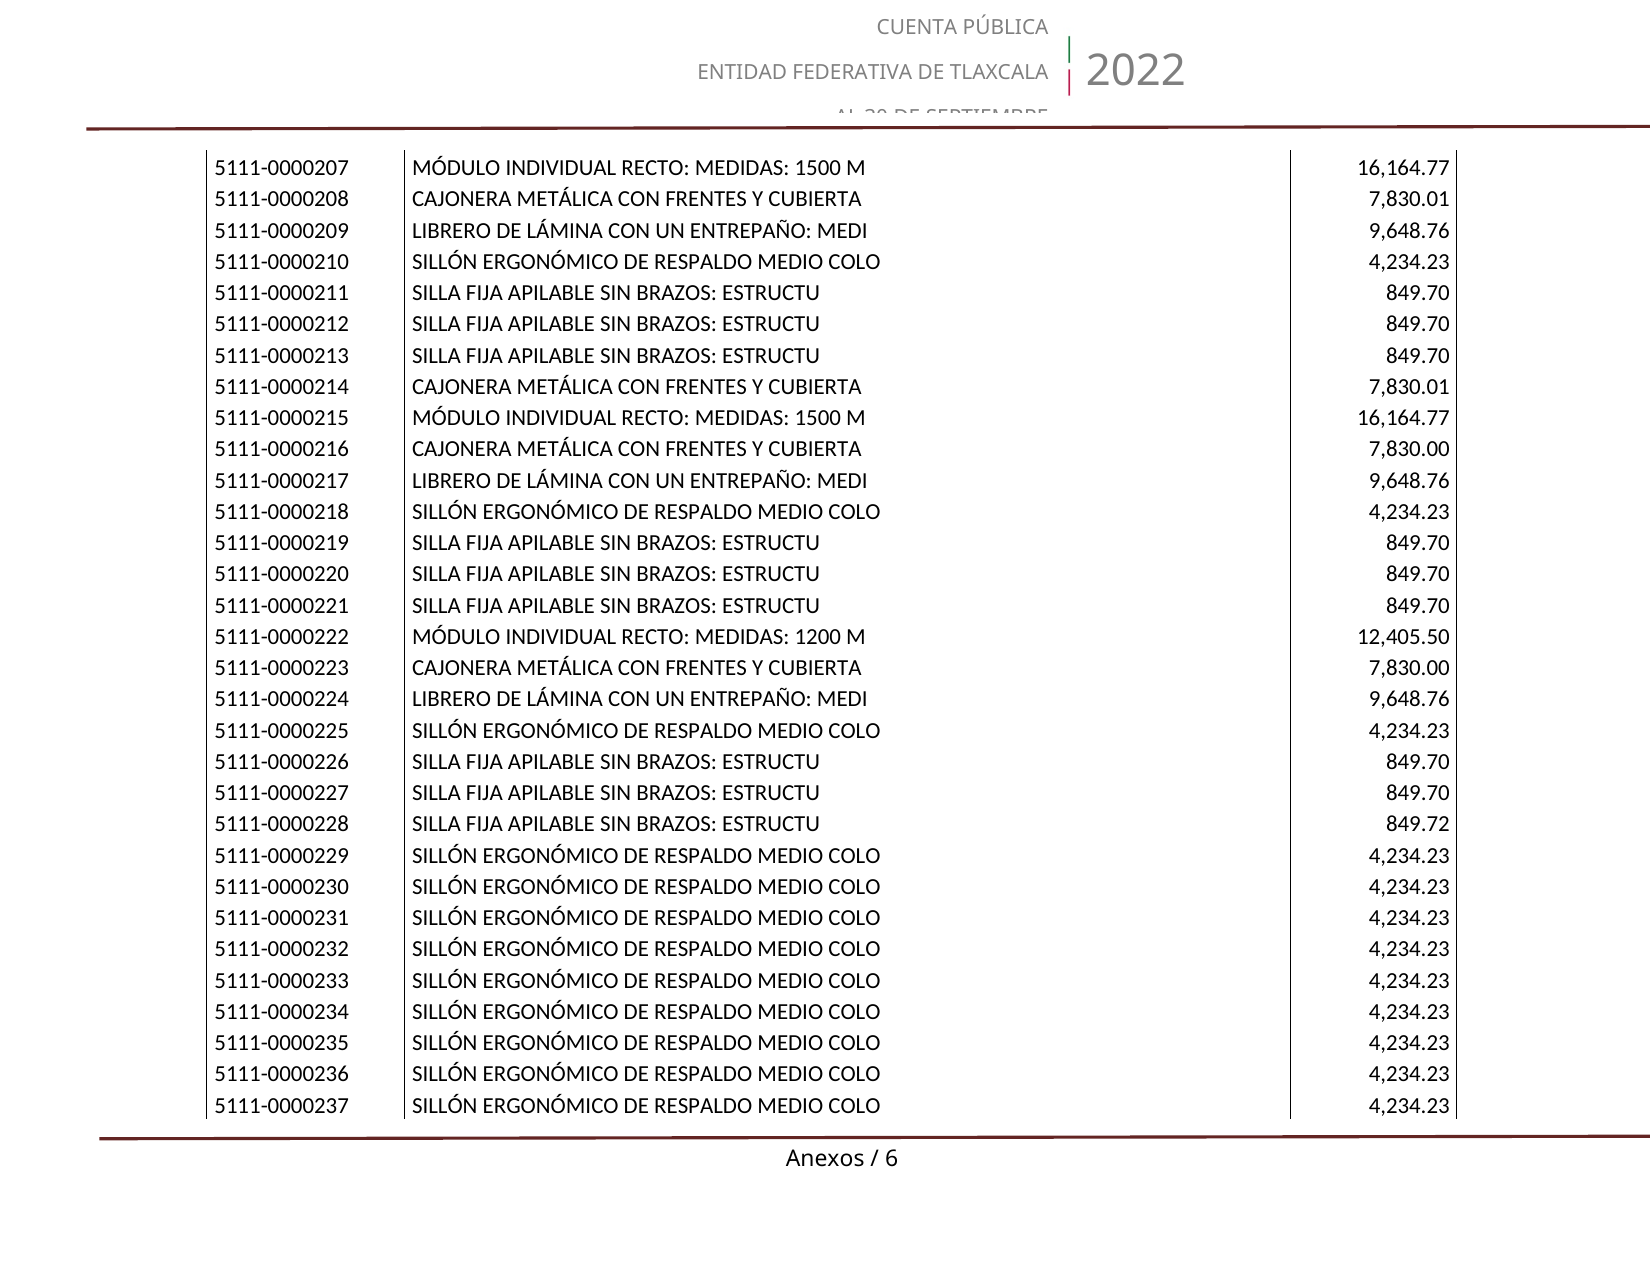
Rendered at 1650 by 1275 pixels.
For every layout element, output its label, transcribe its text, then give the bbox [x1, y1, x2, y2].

table_cell SILLÓN ERGONÓMICO DE RESPALDO MEDIO COLO [405, 963, 1290, 994]
table_cell SILLA FIJA APILABLE SIN BRAZOS: ESTRUCTU [405, 775, 1290, 806]
table_cell CAJONERA METÁLICA CON FRENTES Y CUBIERTA [405, 369, 1290, 400]
table_cell SILLÓN ERGONÓMICO DE RESPALDO MEDIO COLO [405, 494, 1290, 525]
table_cell 5111-0000212 [207, 306, 404, 337]
table_cell 5111-0000225 [207, 713, 404, 744]
table_cell 5111-0000217 [207, 462, 404, 494]
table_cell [405, 181, 1290, 212]
table_cell SILLÓN ERGONÓMICO DE RESPALDO MEDIO COLO [405, 244, 1290, 275]
table_cell 5111-0000234 [207, 994, 404, 1025]
table_cell 7,830.00 [1291, 431, 1456, 462]
table_cell 5111-0000230 [207, 869, 404, 900]
table_cell 5111-0000235 [207, 1025, 404, 1056]
table_cell MÓDULO INDIVIDUAL RECTO: MEDIDAS: 1200 M [405, 619, 1290, 650]
table_cell 849.70 [1291, 588, 1456, 619]
table_cell 16,164.77 [1291, 150, 1456, 181]
table_cell 5111-0000220 [207, 556, 404, 587]
table_cell 849.72 [1291, 806, 1456, 837]
table_cell 5111-0000229 [207, 838, 404, 869]
table_cell 16,164.77 [1291, 400, 1456, 431]
table_cell LIBRERO DE LÁMINA CON UN ENTREPAÑO: MEDI [405, 681, 1290, 712]
table_cell 5111-0000236 [207, 1056, 404, 1087]
table_cell 849.70 [1291, 525, 1456, 556]
table_cell SILLÓN ERGONÓMICO DE RESPALDO MEDIO COLO [405, 900, 1290, 931]
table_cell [405, 1088, 1290, 1119]
table_cell 4,234.23 [1291, 869, 1456, 900]
table_cell 5111-0000210 [207, 244, 404, 275]
table_cell SILLÓN ERGONÓMICO DE RESPALDO MEDIO COLO [405, 838, 1290, 869]
picture [1063, 27, 1079, 99]
table_cell SILLA FIJA APILABLE SIN BRAZOS: ESTRUCTU [405, 275, 1290, 306]
table_cell SILLA FIJA APILABLE SIN BRAZOS: ESTRUCTU [405, 556, 1290, 587]
table_cell 5111-0000224 [207, 681, 404, 712]
table_cell 5111-0000233 [207, 963, 404, 994]
table_cell 5111-0000209 [207, 213, 404, 244]
table_cell SILLA FIJA APILABLE SIN BRAZOS: ESTRUCTU [405, 744, 1290, 775]
table_cell 7,830.01 [1291, 181, 1456, 212]
table_cell 4,234.23 [1291, 900, 1456, 931]
table_cell 849.70 [1291, 306, 1456, 337]
table_cell 4,234.23 [1291, 994, 1456, 1025]
table_cell 5111-0000216 [207, 431, 404, 462]
table_cell 5111-0000227 [207, 775, 404, 806]
table_cell 5111-0000218 [207, 494, 404, 525]
table_cell SILLA FIJA APILABLE SIN BRAZOS: ESTRUCTU [405, 525, 1290, 556]
table_cell 5111-0000231 [207, 900, 404, 931]
table_cell 4,234.23 [1291, 931, 1456, 962]
table_cell 5111-0000219 [207, 525, 404, 556]
table_cell 4,234.23 [1291, 963, 1456, 994]
table_cell 5111-0000232 [207, 931, 404, 962]
table_cell SILLÓN ERGONÓMICO DE RESPALDO MEDIO COLO [405, 869, 1290, 900]
table_cell 5111-0000215 [207, 400, 404, 431]
table_cell 5111-0000207 [207, 150, 404, 181]
table_cell 4,234.23 [1291, 244, 1456, 275]
table_cell MÓDULO INDIVIDUAL RECTO: MEDIDAS: 1500 M [405, 400, 1290, 431]
table_cell SILLÓN ERGONÓMICO DE RESPALDO MEDIO COLO [405, 994, 1290, 1025]
table_cell 7,830.00 [1291, 650, 1456, 681]
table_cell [405, 1025, 1290, 1056]
table_cell LIBRERO DE LÁMINA CON UN ENTREPAÑO: MEDI [405, 213, 1290, 244]
table_cell SILLA FIJA APILABLE SIN BRAZOS: ESTRUCTU [405, 588, 1290, 619]
table_cell SILLA FIJA APILABLE SIN BRAZOS: ESTRUCTU [405, 806, 1290, 837]
table_cell 5111-0000213 [207, 337, 404, 369]
table_cell 9,648.76 [1291, 213, 1456, 244]
table_cell 849.70 [1291, 744, 1456, 775]
table_cell 9,648.76 [1291, 462, 1456, 494]
table_cell 849.70 [1291, 556, 1456, 587]
table_cell 4,234.23 [1291, 838, 1456, 869]
table_cell 5111-0000226 [207, 744, 404, 775]
table_cell 4,234.23 [1291, 1025, 1456, 1056]
table_cell SILLA FIJA APILABLE SIN BRAZOS: ESTRUCTU [405, 337, 1290, 369]
table_cell 5111-0000214 [207, 369, 404, 400]
table_cell 849.70 [1291, 775, 1456, 806]
table_cell 5111-0000221 [207, 588, 404, 619]
table_cell 9,648.76 [1291, 681, 1456, 712]
table_cell 5111-0000211 [207, 275, 404, 306]
table_cell MÓDULO INDIVIDUAL RECTO: MEDIDAS: 1500 M [405, 150, 1290, 181]
table_cell 7,830.01 [1291, 369, 1456, 400]
table_cell CAJONERA METÁLICA CON FRENTES Y CUBIERTA [405, 431, 1290, 462]
table_cell 12,405.50 [1291, 619, 1456, 650]
table_cell LIBRERO DE LÁMINA CON UN ENTREPAÑO: MEDI [405, 462, 1290, 494]
table_cell 5111-0000223 [207, 650, 404, 681]
table_cell SILLÓN ERGONÓMICO DE RESPALDO MEDIO COLO [405, 931, 1290, 962]
table_cell 4,234.23 [1291, 494, 1456, 525]
table_cell 5111-0000208 [207, 181, 404, 212]
table_cell 849.70 [1291, 275, 1456, 306]
table_cell SILLA FIJA APILABLE SIN BRAZOS: ESTRUCTU [405, 306, 1290, 337]
table_cell 4,234.23 [1291, 1056, 1456, 1087]
table_cell 5111-0000237 [207, 1088, 404, 1119]
table_cell SILLÓN ERGONÓMICO DE RESPALDO MEDIO COLO [405, 713, 1290, 744]
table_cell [405, 1056, 1290, 1087]
table_cell 4,234.23 [1291, 1088, 1456, 1119]
table_cell CAJONERA METÁLICA CON FRENTES Y CUBIERTA [405, 650, 1290, 681]
table_cell 5111-0000222 [207, 619, 404, 650]
table_cell 5111-0000228 [207, 806, 404, 837]
table_cell 4,234.23 [1291, 713, 1456, 744]
table_cell 849.70 [1291, 337, 1456, 369]
